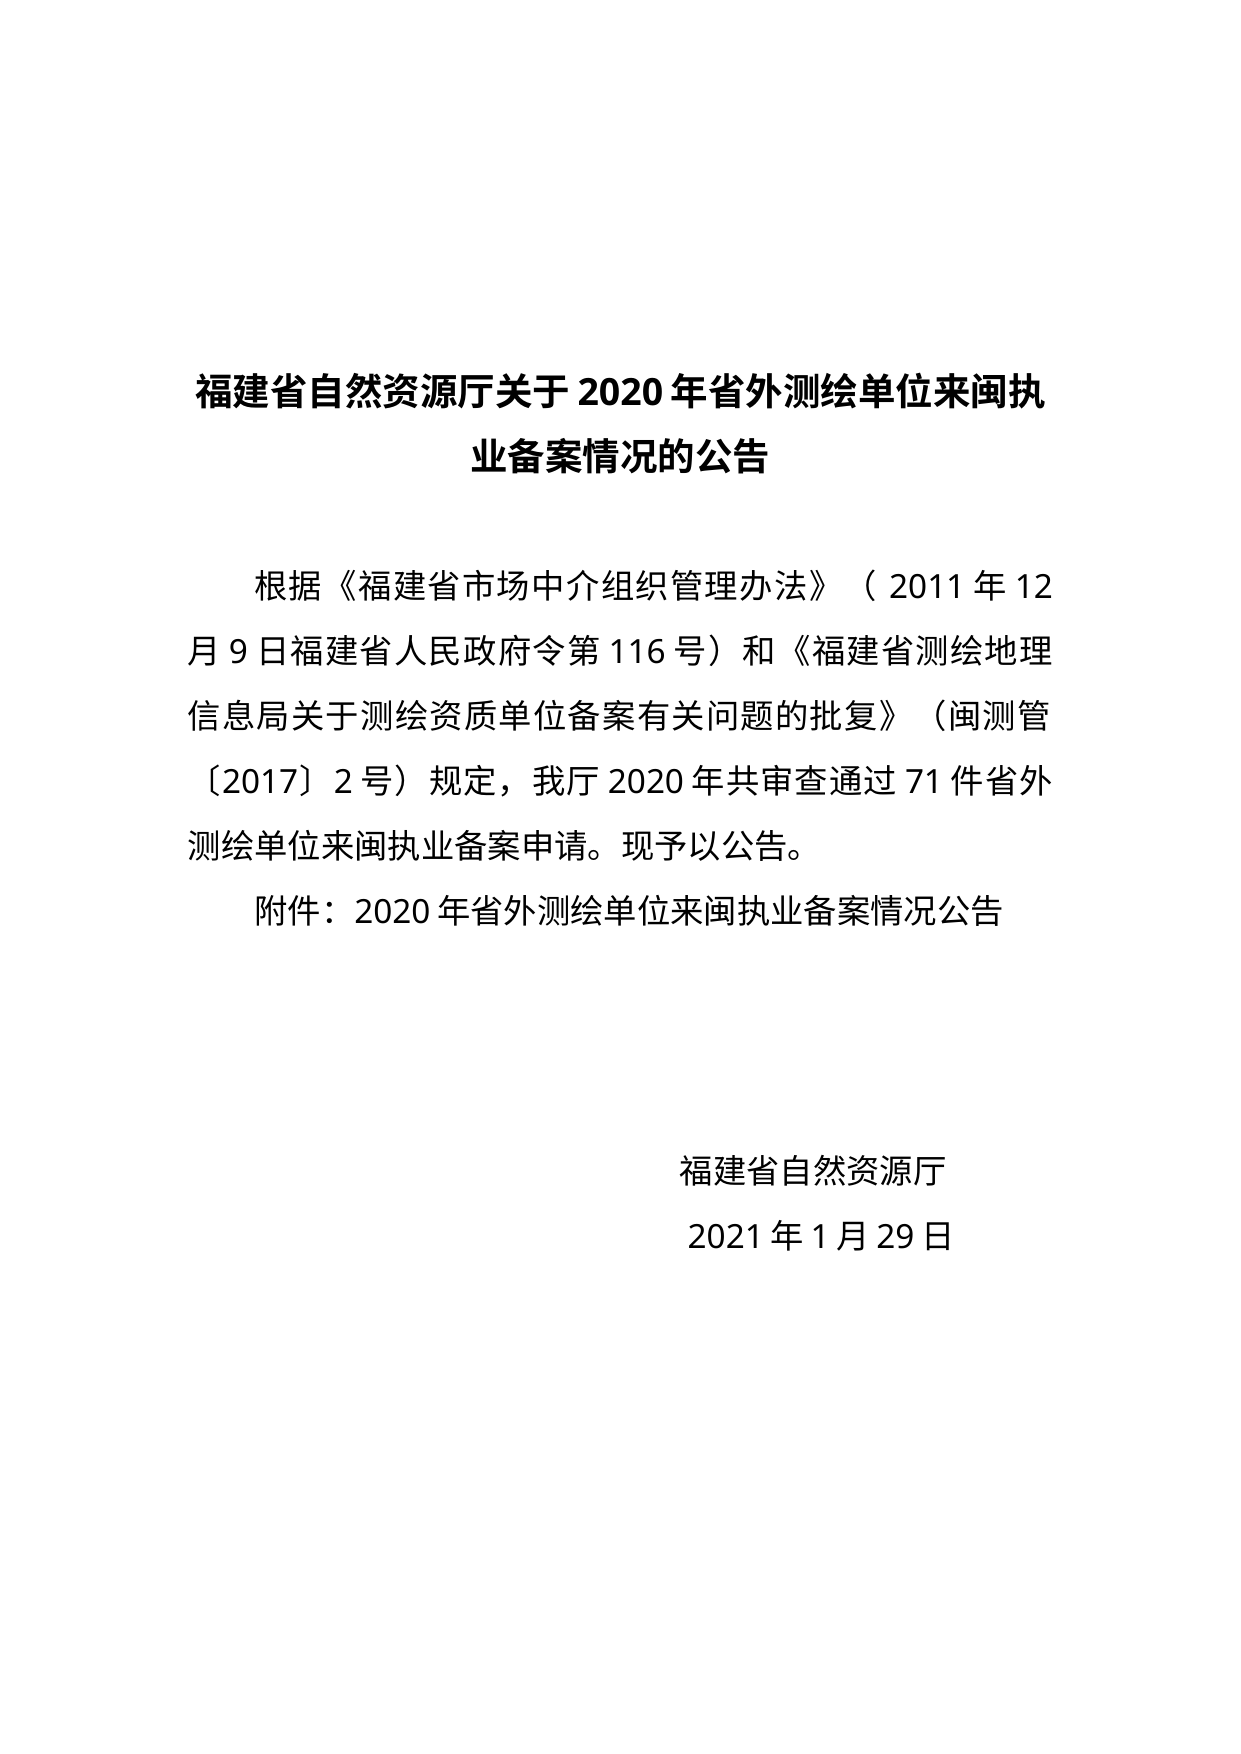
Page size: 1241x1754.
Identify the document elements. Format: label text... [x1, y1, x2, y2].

text 根据《福建省市场中介组织管理办法》（ 2011年12月9日福建省人民政府令第116号）和《福建省测绘地理信息局关于测绘资质单位备案有关问题的批复》（闽测管〔2017〕2号）规定，我厅2020年共审查通过71件省外测绘单位来闽执业备案申请。现予以公告。 [187, 552, 1053, 877]
text 附件：2020年省外测绘单位来闽执业备案情况公告 [187, 877, 1053, 942]
text 2021年1月29日 [187, 1202, 1053, 1267]
text 福建省自然资源厅关于2020年省外测绘单位来闽执业备案情况的公告 [187, 357, 1053, 487]
text 福建省自然资源厅 [187, 1137, 1053, 1202]
